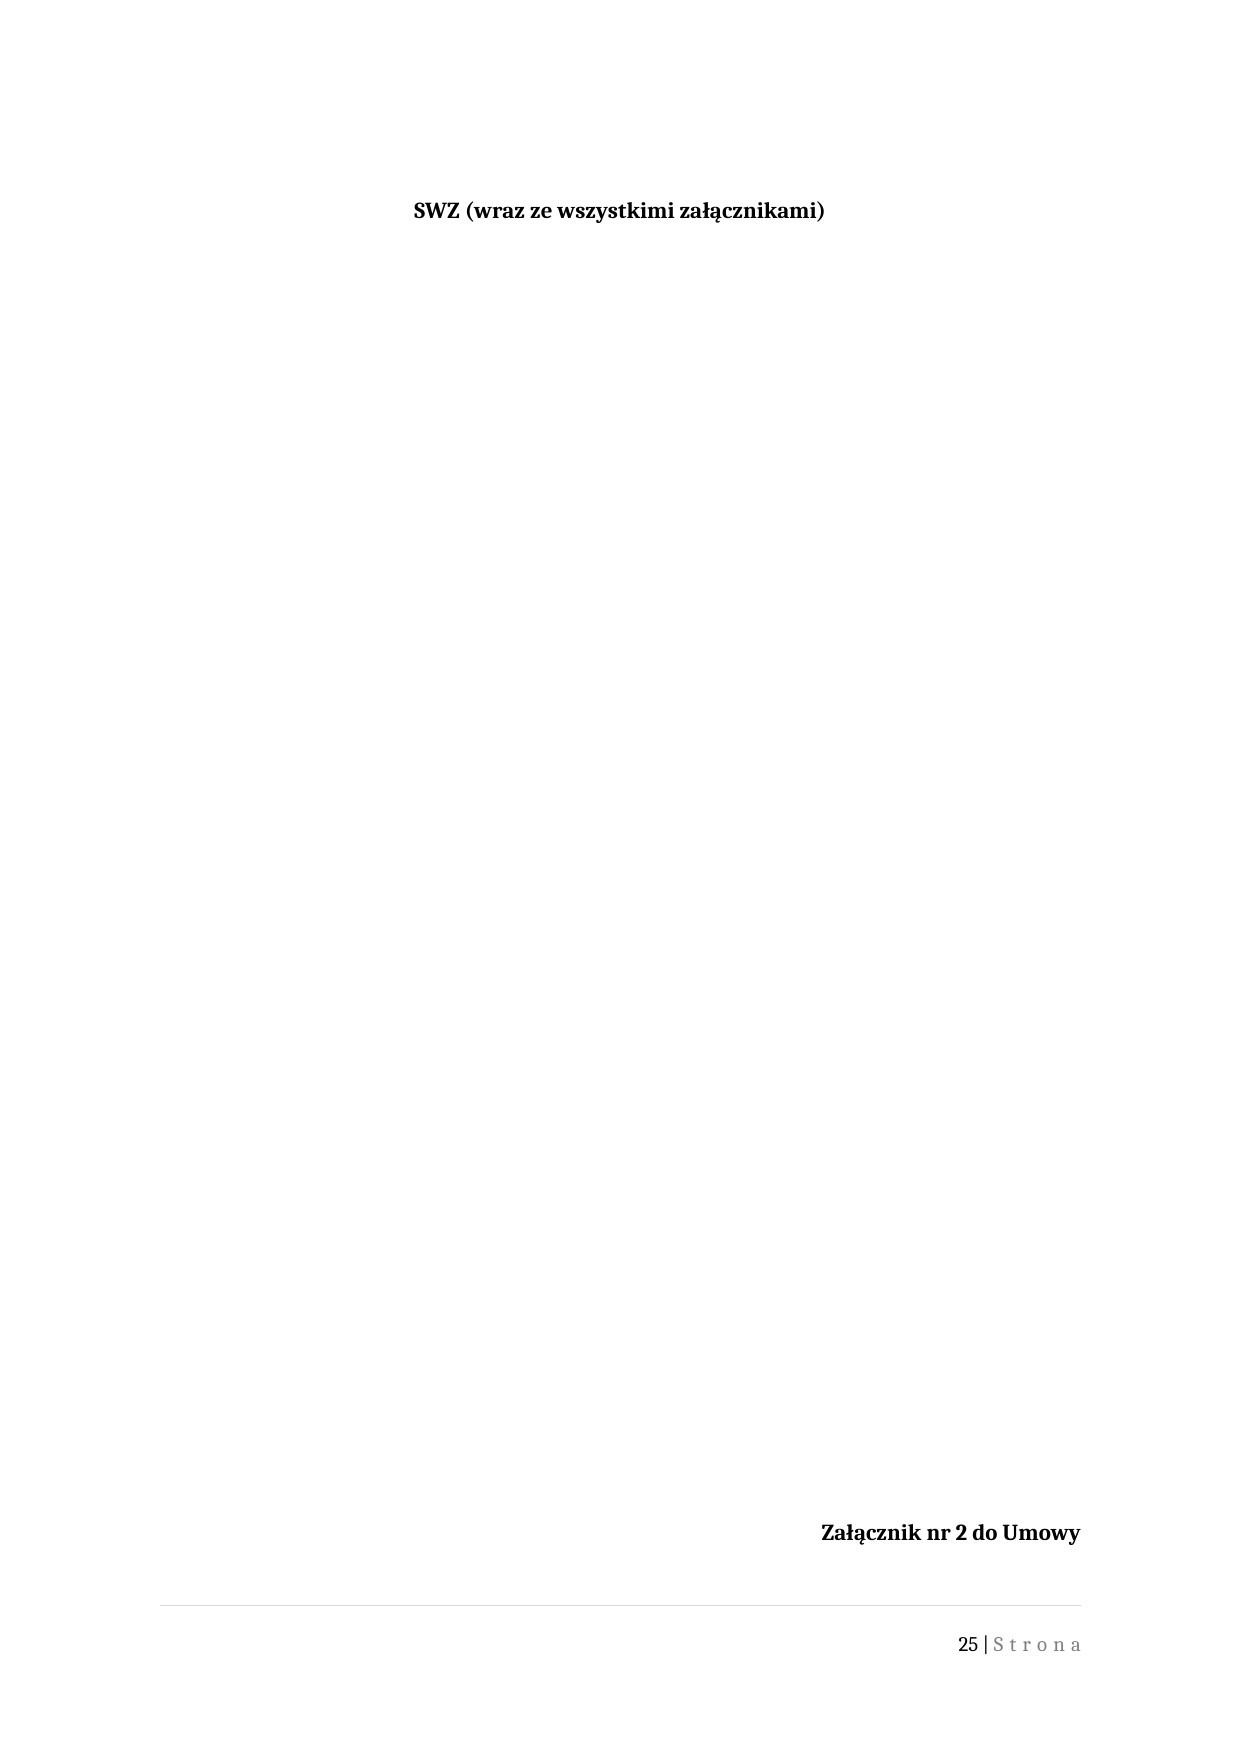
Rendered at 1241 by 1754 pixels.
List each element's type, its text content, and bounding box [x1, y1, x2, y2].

text SWZ (wraz ze wszystkimi załącznikami) [159, 198, 1081, 225]
text Załącznik nr 2 do Umowy [159, 1519, 1081, 1546]
